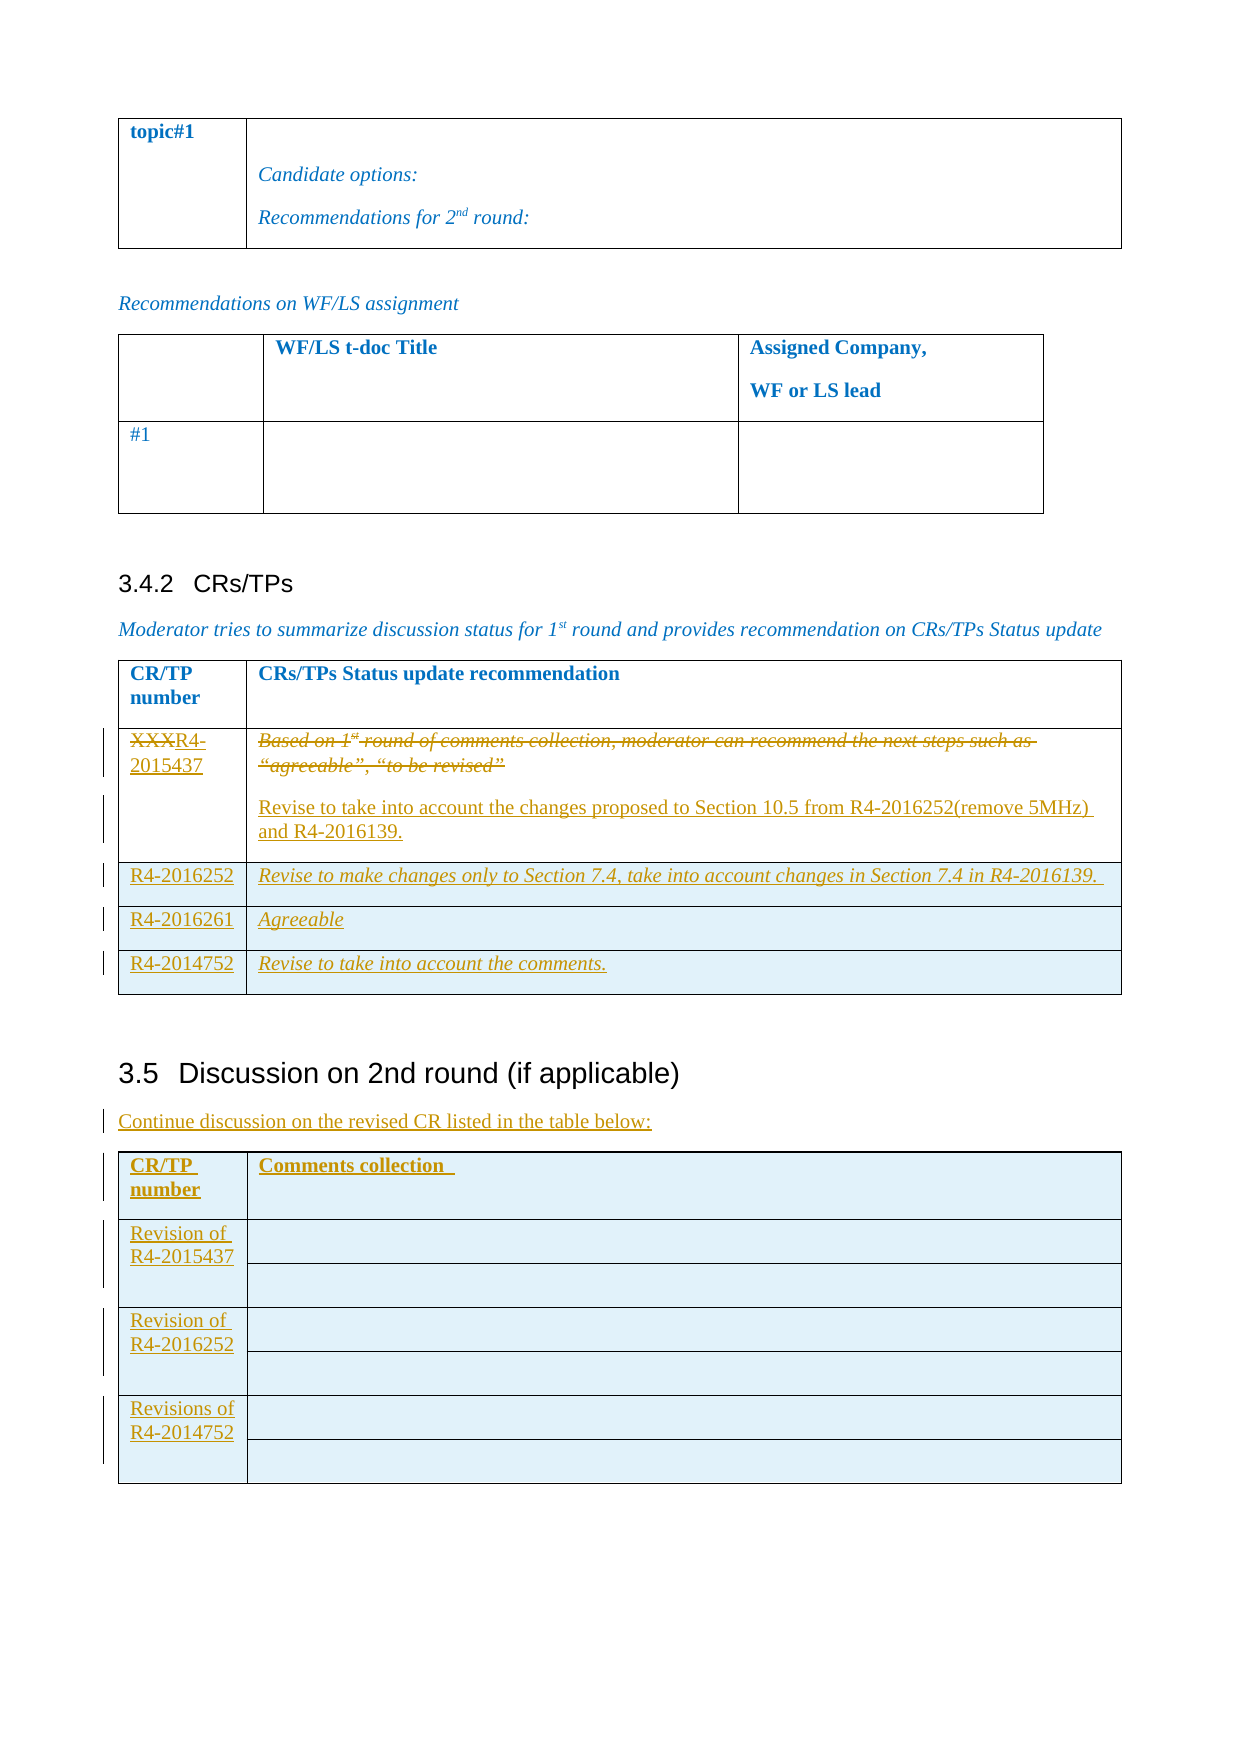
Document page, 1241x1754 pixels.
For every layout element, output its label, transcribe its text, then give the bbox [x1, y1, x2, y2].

table_header [119, 335, 263, 421]
text Moderator tries to summarize discussion status for 1st round and provides recommendation on CRs/TPs Status update [118, 617, 1122, 641]
table_cell [264, 422, 738, 513]
table_header Assigned Company, WF or LS lead [739, 335, 1043, 421]
text Recommendations on WF/LS assignment [118, 291, 1122, 315]
table_header WF/LS t-doc Title [264, 335, 738, 421]
subtitle CRs/TPs [118, 569, 1122, 598]
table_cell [247, 119, 1121, 247]
subtitle Discussion on 2nd round (if applicable) [118, 1056, 1122, 1090]
table_cell [119, 729, 246, 862]
table_cell Sub-topic#1 [119, 119, 246, 247]
table_header CR/TP number [119, 661, 246, 727]
table_cell #1 [119, 422, 263, 513]
table_header CRs/TPs Status update recommendation [247, 661, 1121, 727]
table_cell [739, 422, 1043, 513]
table_cell [247, 729, 1121, 862]
